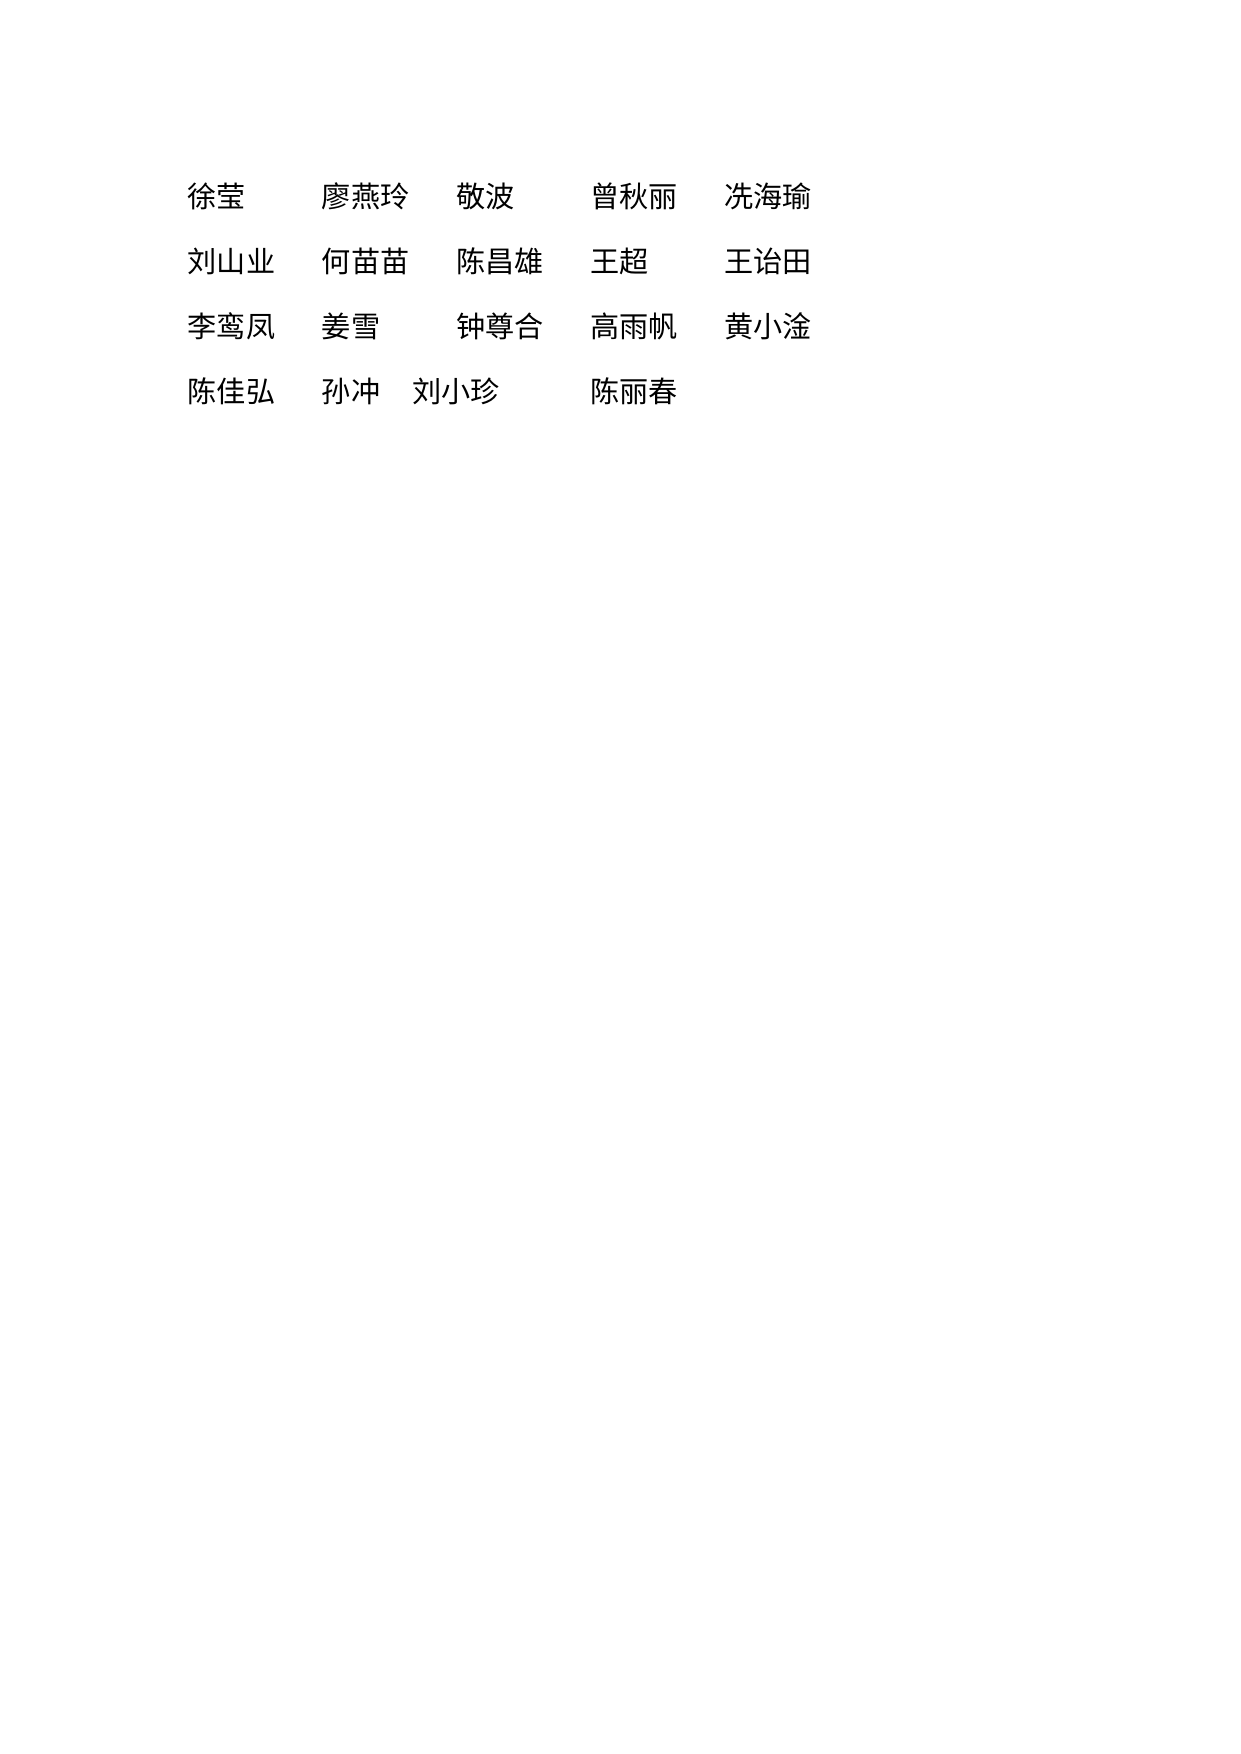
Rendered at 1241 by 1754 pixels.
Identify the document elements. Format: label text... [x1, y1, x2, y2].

text 陈佳弘 孙冲 刘小珍 陈丽春 [187, 357, 1034, 422]
text 刘山业 何苗苗 陈昌雄 王超 王诒田 [187, 227, 1034, 292]
text 李鸾凤 姜雪 钟尊合 高雨帆 黄小淦 [187, 292, 1034, 357]
text 徐莹 廖燕玲 敬波 曾秋丽 冼海瑜 [187, 162, 1034, 227]
